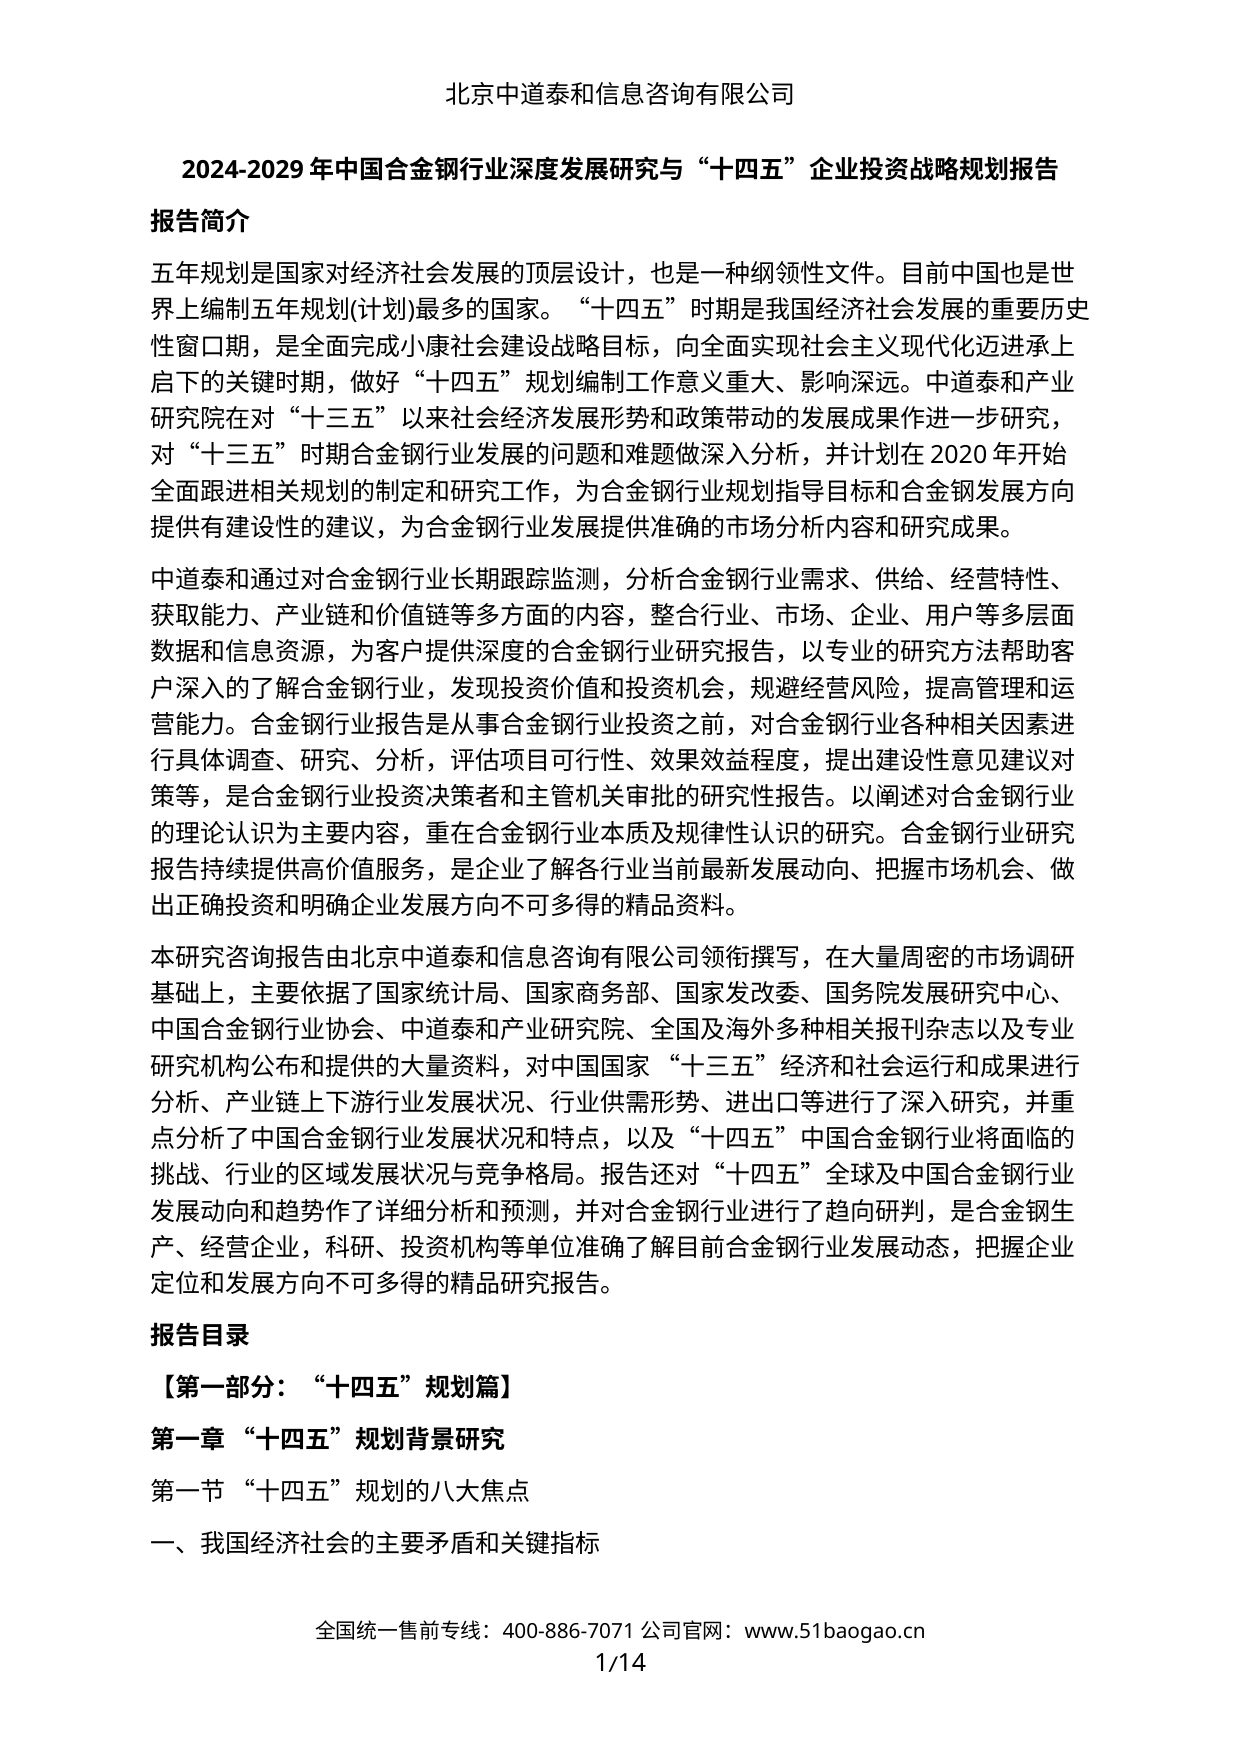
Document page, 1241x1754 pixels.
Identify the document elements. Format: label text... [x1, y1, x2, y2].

text 一、我国经济社会的主要矛盾和关键指标 [150, 1523, 1090, 1559]
text 2024-2029年中国合金钢行业深度发展研究与“十四五”企业投资战略规划报告 [150, 150, 1090, 186]
text 【第一部分：“十四五”规划篇】 [150, 1367, 1090, 1404]
text 中道泰和通过对合金钢行业长期跟踪监测，分析合金钢行业需求、供给、经营特性、获取能力、产业链和价值链等多方面的内容，整合行业、市场、企业、用户等多层面数据和信息资源，为客户提供深度的合金钢行业研究报告，以专业的研究方法帮助客户深入的了解合金钢行业，发现投资价值和投资机会，规避经营风险，提高管理和运营能力。合金钢行业报告是从事合金钢行业投资之前，对合金钢行业各种相关因素进行具体调查、研究、分析，评估项目可行性、效果效益程度，提出建设性意见建议对策等，是合金钢行业投资决策者和主管机关审批的研究性报告。以阐述对合金钢行业的理论认识为主要内容，重在合金钢行业本质及规律性认识的研究。合金钢行业研究报告持续提供高价值服务，是企业了解各行业当前最新发展动向、把握市场机会、做出正确投资和明确企业发展方向不可多得的精品资料。 [150, 559, 1090, 922]
text 报告目录 [150, 1316, 1090, 1352]
text 五年规划是国家对经济社会发展的顶层设计，也是一种纲领性文件。目前中国也是世界上编制五年规划(计划)最多的国家。“十四五”时期是我国经济社会发展的重要历史性窗口期，是全面完成小康社会建设战略目标，向全面实现社会主义现代化迈进承上启下的关键时期，做好“十四五”规划编制工作意义重大、影响深远。中道泰和产业研究院在对“十三五”以来社会经济发展形势和政策带动的发展成果作进一步研究，对“十三五”时期合金钢行业发展的问题和难题做深入分析，并计划在2020年开始全面跟进相关规划的制定和研究工作，为合金钢行业规划指导目标和合金钢发展方向提供有建设性的建议，为合金钢行业发展提供准确的市场分析内容和研究成果。 [150, 254, 1090, 544]
text 报告简介 [150, 202, 1090, 238]
text 本研究咨询报告由北京中道泰和信息咨询有限公司领衔撰写，在大量周密的市场调研基础上，主要依据了国家统计局、国家商务部、国家发改委、国务院发展研究中心、中国合金钢行业协会、中道泰和产业研究院、全国及海外多种相关报刊杂志以及专业研究机构公布和提供的大量资料，对中国国家 “十三五”经济和社会运行和成果进行分析、产业链上下游行业发展状况、行业供需形势、进出口等进行了深入研究，并重点分析了中国合金钢行业发展状况和特点，以及“十四五”中国合金钢行业将面临的挑战、行业的区域发展状况与竞争格局。报告还对“十四五”全球及中国合金钢行业发展动向和趋势作了详细分析和预测，并对合金钢行业进行了趋向研判，是合金钢生产、经营企业，科研、投资机构等单位准确了解目前合金钢行业发展动态，把握企业定位和发展方向不可多得的精品研究报告。 [150, 937, 1090, 1300]
text 第一节 “十四五”规划的八大焦点 [150, 1471, 1090, 1507]
text 第一章 “十四五”规划背景研究 [150, 1419, 1090, 1456]
